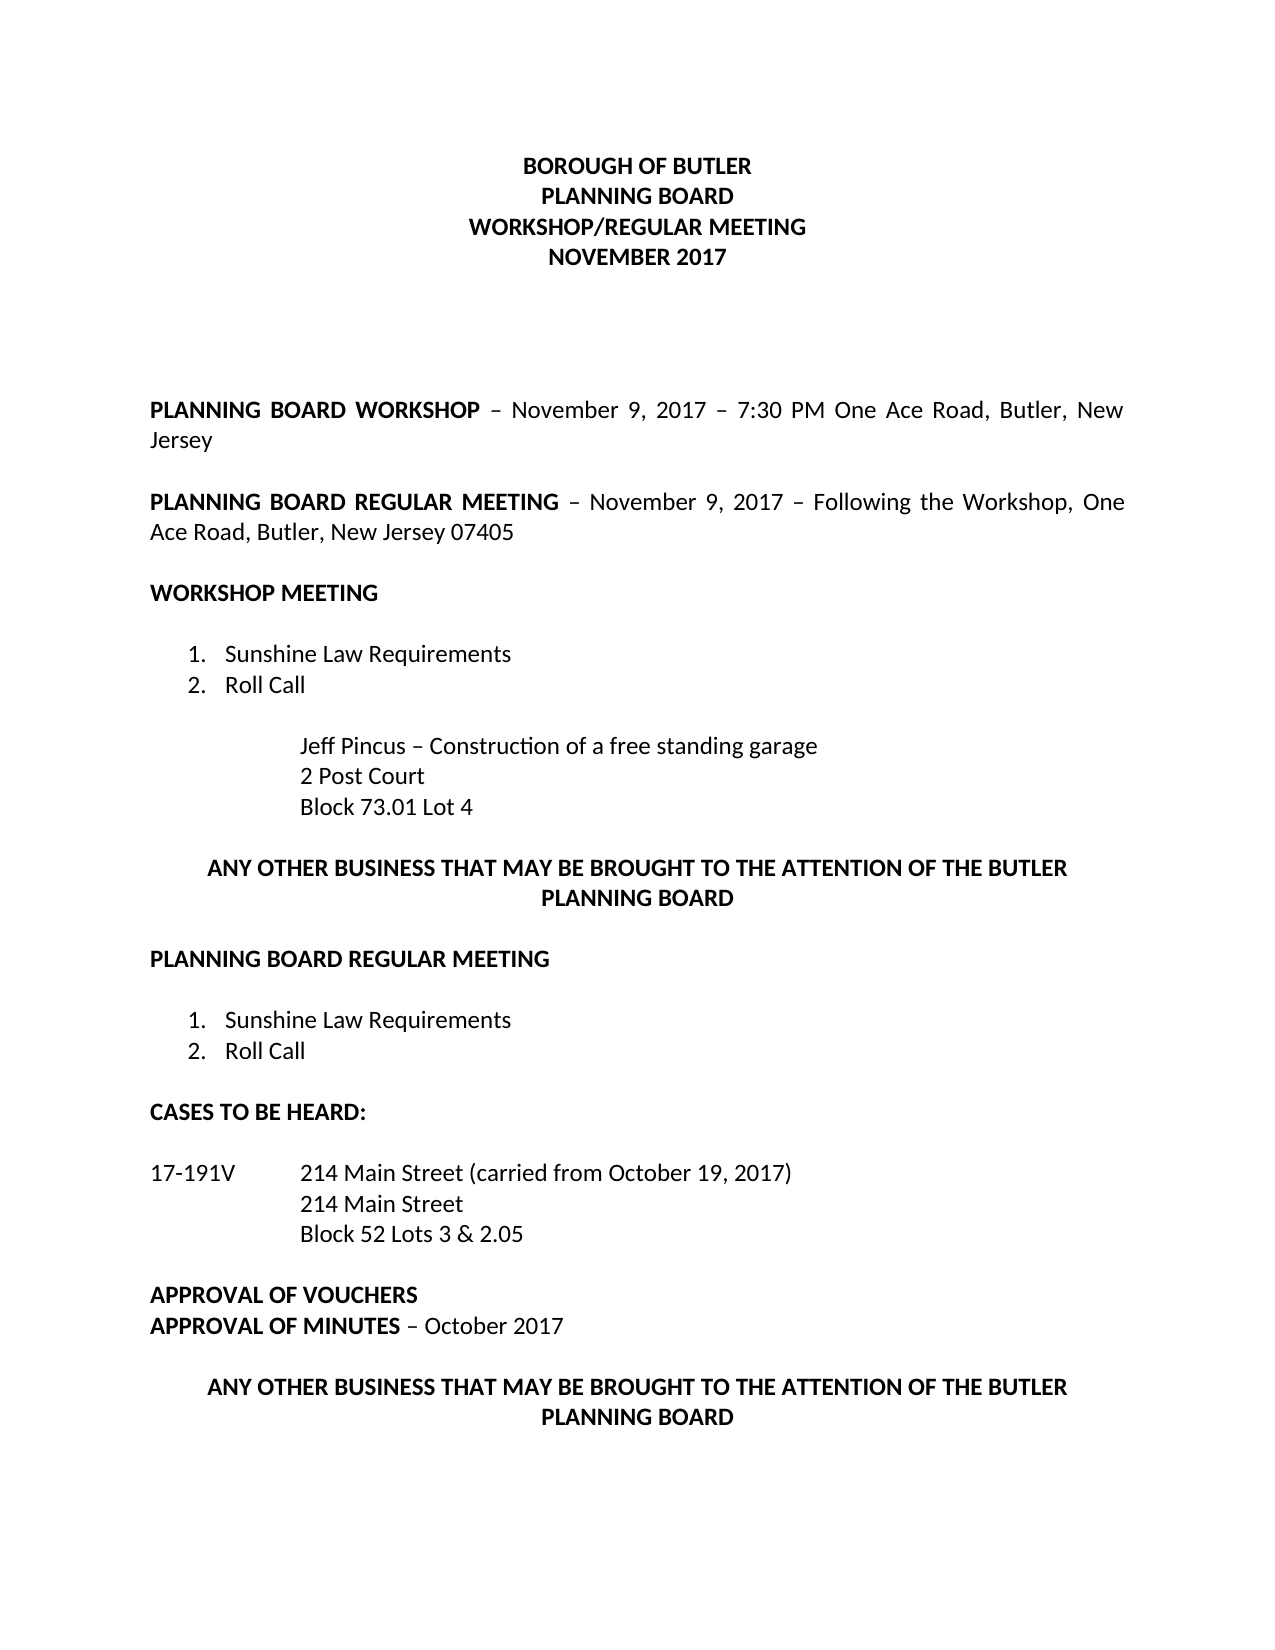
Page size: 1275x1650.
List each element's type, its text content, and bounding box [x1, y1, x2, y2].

text PLANNING BOARD WORKSHOP – November 9, 2017 – 7:30 PM One Ace Road, Butler, New Jersey [150, 394, 1125, 455]
text ANY OTHER BUSINESS THAT MAY BE BROUGHT TO THE ATTENTION OF THE BUTLER PLANNING BOARD [150, 1371, 1125, 1432]
text WORKSHOP MEETING [150, 577, 1125, 608]
text Block 52 Lots 3 & 2.05 [150, 1218, 1125, 1249]
text APPROVAL OF VOUCHERS [150, 1279, 1125, 1310]
text PLANNING BOARD REGULAR MEETING – November 9, 2017 – Following the Workshop, One Ace Road, Butler, New Jersey 07405 [150, 486, 1125, 547]
text BOROUGH OF BUTLER [150, 150, 1125, 181]
text WORKSHOP/REGULAR MEETING [150, 211, 1125, 242]
text Jeff Pincus – Construction of a free standing garage [150, 730, 1125, 760]
text 2 Post Court [150, 760, 1125, 791]
text APPROVAL OF MINUTES – October 2017 [150, 1310, 1125, 1340]
list Sunshine Law Requirements [187, 638, 1125, 669]
text NOVEMBER 2017 [150, 242, 1125, 272]
list Roll Call [187, 669, 1125, 699]
list Roll Call [187, 1035, 1125, 1066]
text Block 73.01 Lot 4 [150, 791, 1125, 821]
text PLANNING BOARD [150, 181, 1125, 211]
text 214 Main Street [150, 1188, 1125, 1218]
text PLANNING BOARD REGULAR MEETING [150, 943, 1125, 974]
text CASES TO BE HEARD: [150, 1096, 1125, 1127]
list Sunshine Law Requirements [187, 1004, 1125, 1035]
text ANY OTHER BUSINESS THAT MAY BE BROUGHT TO THE ATTENTION OF THE BUTLER PLANNING BOARD [150, 852, 1125, 913]
text 17-191V 214 Main Street (carried from October 19, 2017) [150, 1157, 1125, 1188]
